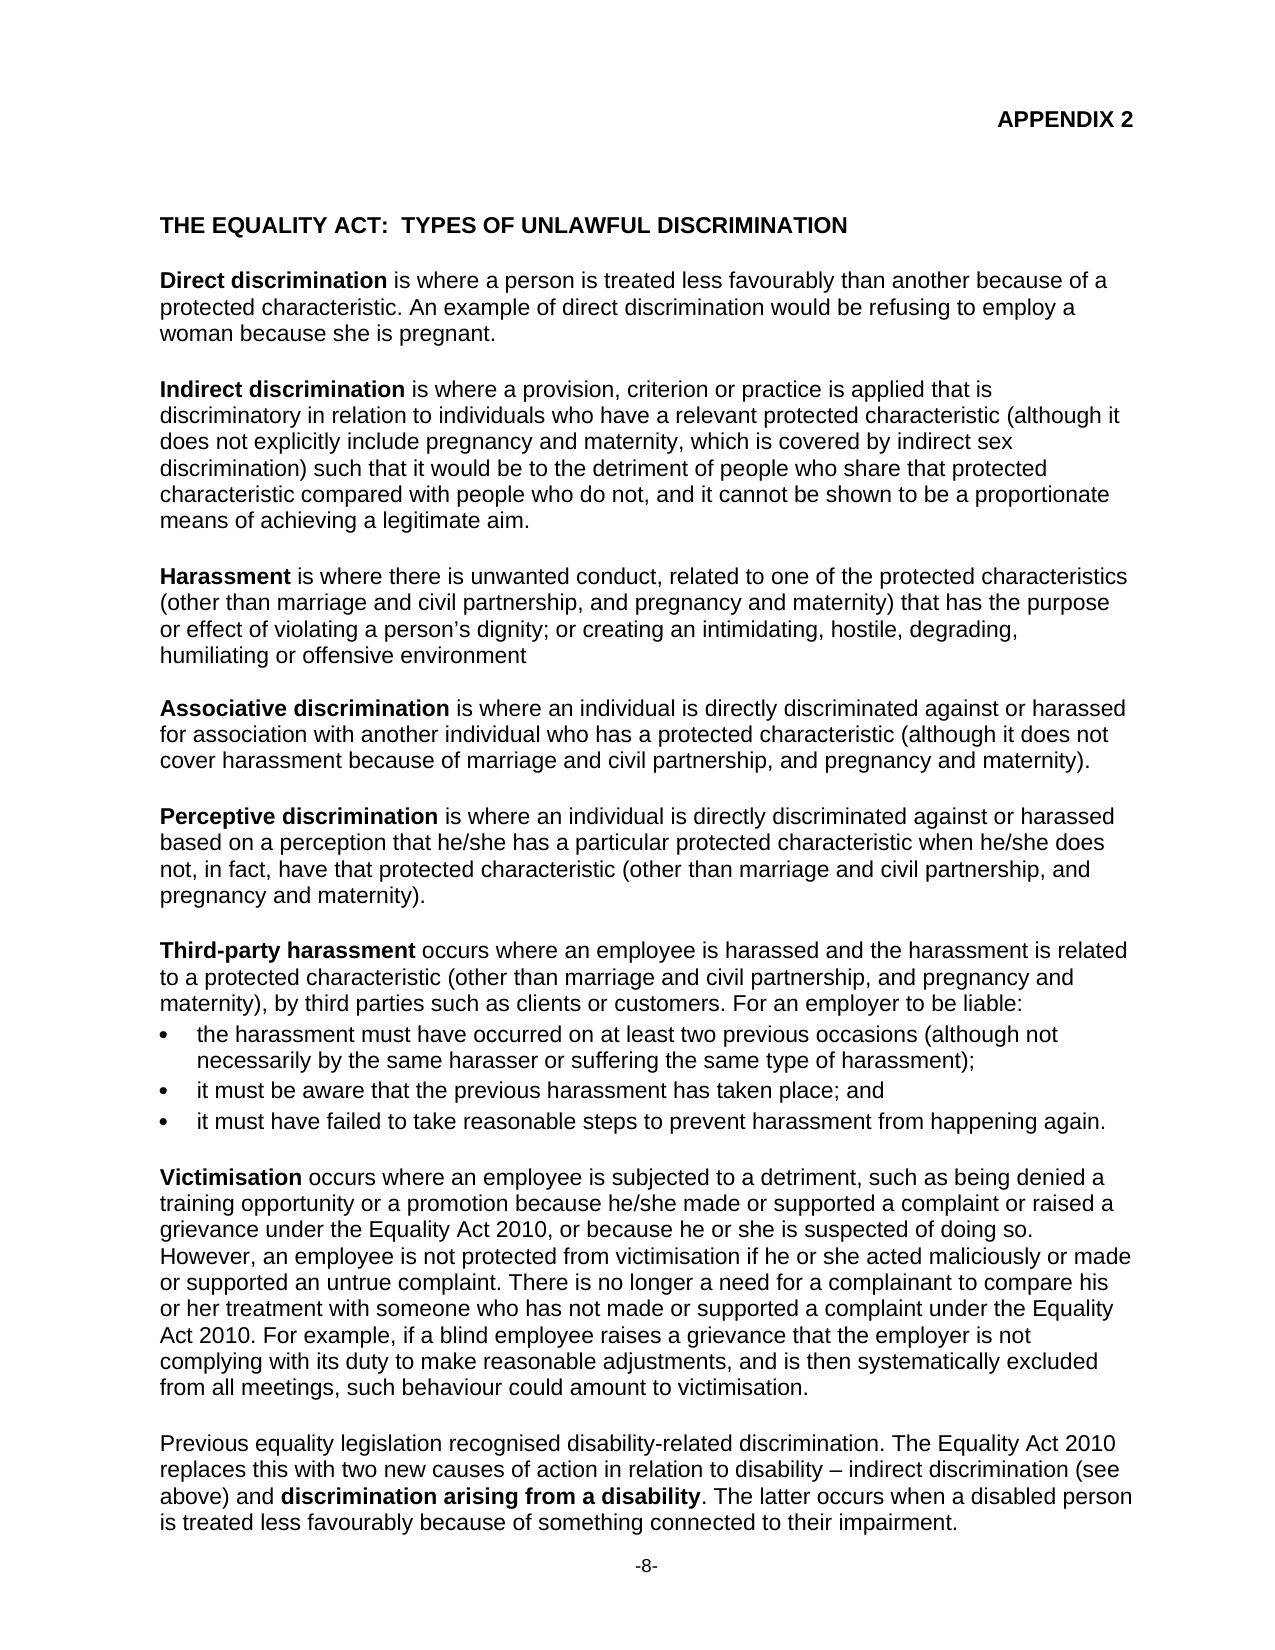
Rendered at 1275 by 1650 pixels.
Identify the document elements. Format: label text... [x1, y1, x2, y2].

list the harassment must have occurred on at least two previous occasions (although not necessarily by the same harasser or suffering the same type of harassment); [159, 1021, 1133, 1073]
text Previous equality legislation recognised disability-related discrimination. The Equality Act 2010 replaces this with two new causes of action in relation to disability – indirect discrimination (see above) and discrimination arising from a disability. The latter occurs when a disabled person is treated less favourably because of something connected to their impairment. [159, 1430, 1133, 1535]
text APPENDIX 2 [159, 106, 1133, 133]
text Victimisation occurs where an employee is subjected to a detriment, such as being denied a training opportunity or a promotion because he/she made or supported a complaint or raised a grievance under the Equality Act 2010, or because he or she is suspected of doing so. However, an employee is not protected from victimisation if he or she acted maliciously or made or supported an untrue complaint. There is no longer a need for a complainant to compare his or her treatment with someone who has not made or supported a complaint under the Equality Act 2010. For example, if a blind employee raises a grievance that the employer is not complying with its duty to make reasonable adjustments, and is then systematically excluded from all meetings, such behaviour could amount to victimisation. [159, 1163, 1133, 1401]
text Indirect discrimination is where a provision, criterion or practice is applied that is discriminatory in relation to individuals who have a relevant protected characteristic (although it does not explicitly include pregnancy and maternity, which is covered by indirect sex discrimination) such that it would be to the detriment of people who share that protected characteristic compared with people who do not, and it cannot be shown to be a proportionate means of achieving a legitimate aim. [159, 376, 1133, 534]
text Harassment is where there is unwanted conduct, related to one of the protected characteristics (other than marriage and civil partnership, and pregnancy and maternity) that has the purpose or effect of violating a person’s dignity; or creating an intimidating, hostile, degrading, humiliating or offensive environment Associative discrimination is where an individual is directly discriminated against or harassed for association with another individual who has a protected characteristic (although it does not cover harassment because of marriage and civil partnership, and pregnancy and maternity). [159, 563, 1133, 774]
list it must be aware that the previous harassment has taken place; and [159, 1077, 1133, 1104]
text Direct discrimination is where a person is treated less favourably than another because of a protected characteristic. An example of direct discrimination would be refusing to employ a woman because she is pregnant. [159, 267, 1133, 346]
list it must have failed to take reasonable steps to prevent harassment from happening again. [159, 1108, 1133, 1134]
text Perceptive discrimination is where an individual is directly discriminated against or harassed based on a perception that he/she has a particular protected characteristic when he/she does not, in fact, have that protected characteristic (other than marriage and civil partnership, and pregnancy and maternity). [159, 803, 1133, 908]
text Third-party harassment occurs where an employee is harassed and the harassment is related to a protected characteristic (other than marriage and civil partnership, and pregnancy and maternity), by third parties such as clients or customers. For an employer to be liable: [159, 937, 1133, 1016]
text THE EQUALITY ACT: TYPES OF UNLAWFUL DISCRIMINATION [159, 212, 1133, 238]
